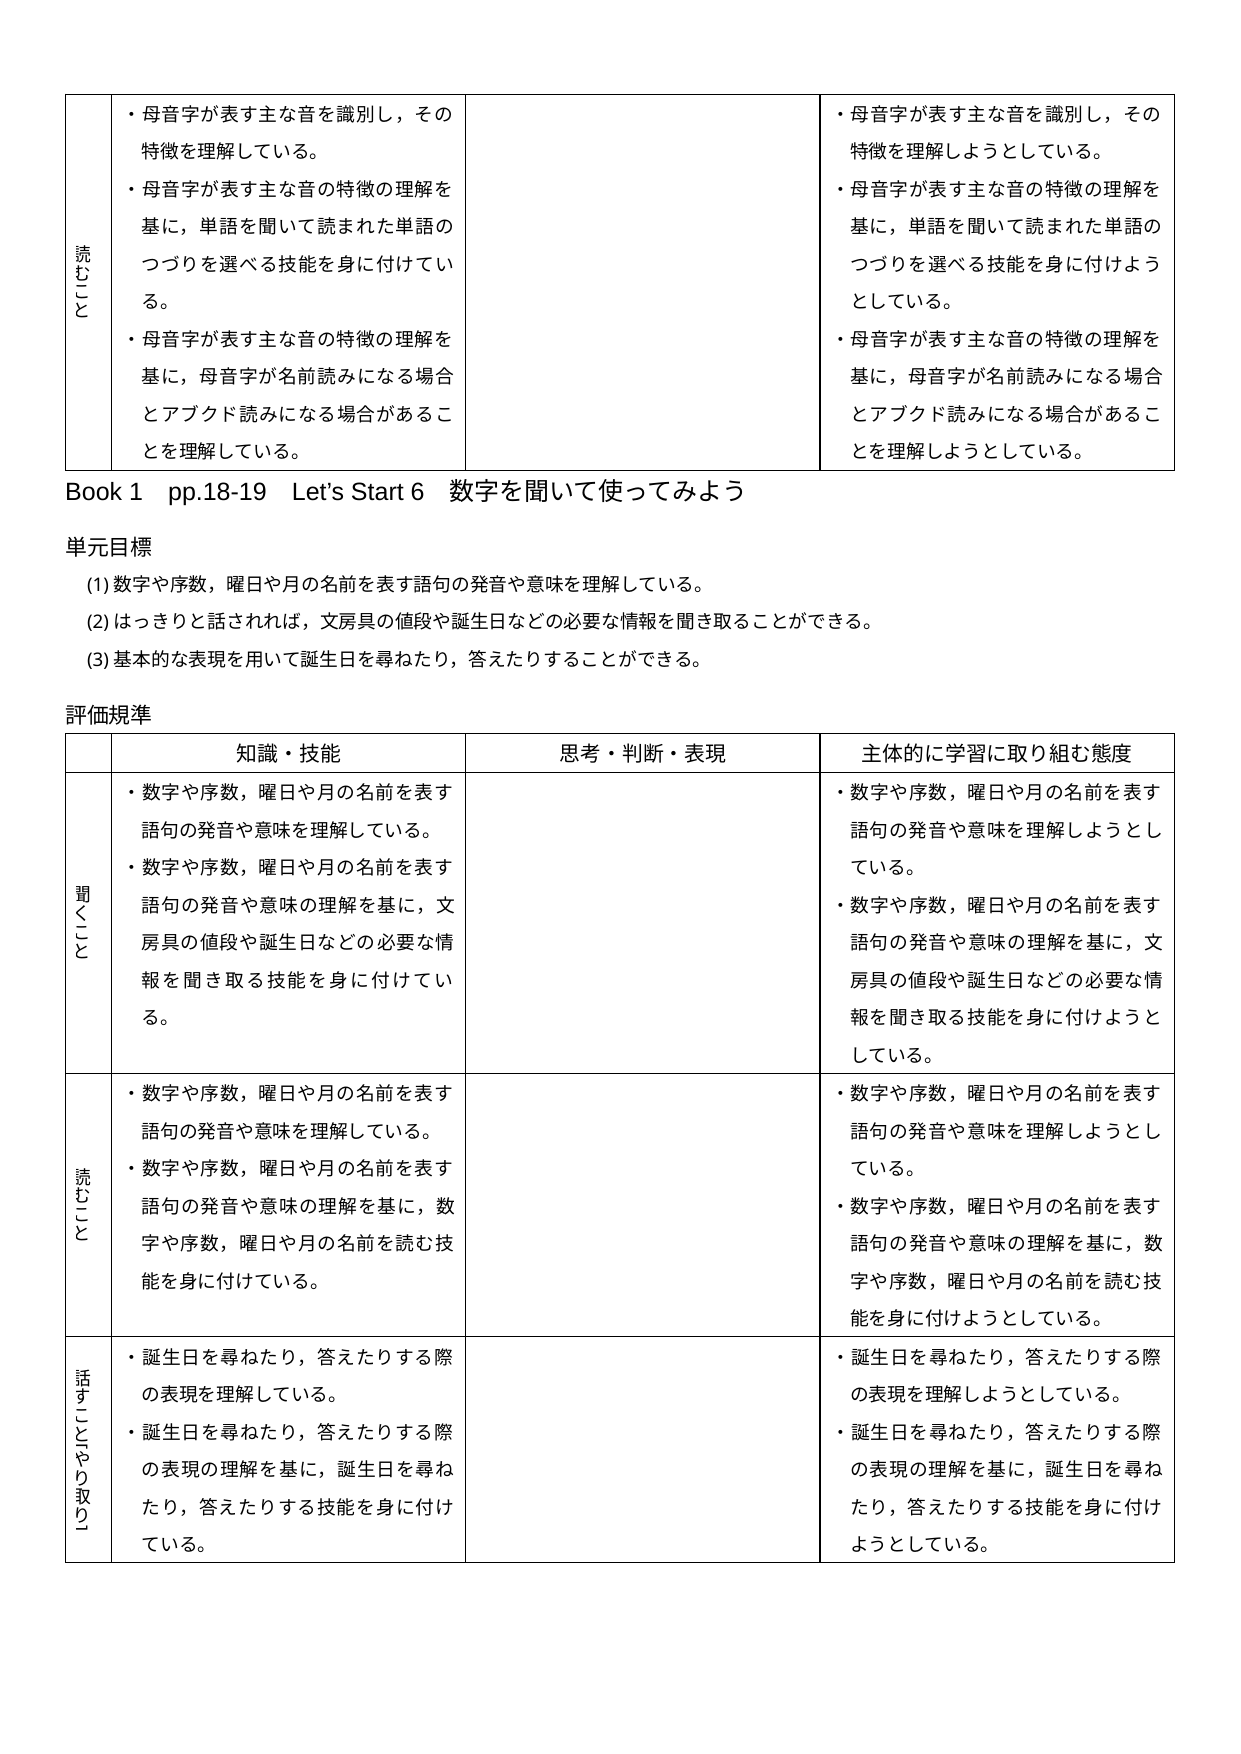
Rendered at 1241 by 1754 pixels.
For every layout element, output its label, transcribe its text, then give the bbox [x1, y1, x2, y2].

table_header [66, 734, 111, 772]
table_cell ・母音字が表す主な音を識別し，その特徴を理解している。 ・母音字が表す主な音の特徴の理解を基に，単語を聞いて読まれた単語のつづりを選べる技能を身に付けている。 ・母音字が表す主な音の特徴の理解を基に，母音字が名前読みになる場合とアブクド読みになる場合があることを理解している。 [112, 95, 465, 469]
text 単元目標 [65, 527, 1163, 564]
table_cell 話すこと[やり取り] [66, 1337, 111, 1562]
table_cell 読むこと [66, 1074, 111, 1336]
table_cell ・誕生日を尋ねたり，答えたりする際の表現を理解している。 ・誕生日を尋ねたり，答えたりする際の表現の理解を基に，誕生日を尋ねたり，答えたりする技能を身に付けている。 [112, 1337, 465, 1562]
table_cell ・数字や序数，曜日や月の名前を表す語句の発音や意味を理解している。 ・数字や序数，曜日や月の名前を表す語句の発音や意味の理解を基に，文房具の値段や誕生日などの必要な情報を聞き取る技能を身に付けている。 [112, 773, 465, 1073]
table_cell ・数字や序数，曜日や月の名前を表す語句の発音や意味を理解しようとしている。 ・数字や序数，曜日や月の名前を表す語句の発音や意味の理解を基に，文房具の値段や誕生日などの必要な情報を聞き取る技能を身に付けようとしている。 [821, 773, 1174, 1073]
text (1) 数字や序数，曜日や月の名前を表す語句の発音や意味を理解している。 [87, 564, 1163, 602]
table_cell [466, 1074, 819, 1336]
text 評価規準 [65, 696, 1163, 733]
table_cell ・誕生日を尋ねたり，答えたりする際の表現を理解しようとしている。 ・誕生日を尋ねたり，答えたりする際の表現の理解を基に，誕生日を尋ねたり，答えたりする技能を身に付けようとしている。 [821, 1337, 1174, 1562]
table_header 主体的に学習に取り組む態度 [821, 734, 1174, 772]
text Book 1 pp.18-19 Let’s Start 6 数字を聞いて使ってみよう [65, 471, 1163, 508]
table_cell [466, 773, 819, 1073]
table_header 知識・技能 [112, 734, 465, 772]
table_cell [466, 95, 819, 469]
table_cell ・母音字が表す主な音を識別し，その特徴を理解しようとしている。 ・母音字が表す主な音の特徴の理解を基に，単語を聞いて読まれた単語のつづりを選べる技能を身に付けようとしている。 ・母音字が表す主な音の特徴の理解を基に，母音字が名前読みになる場合とアブクド読みになる場合があることを理解しようとしている。 [821, 95, 1174, 469]
table_header 思考・判断・表現 [466, 734, 819, 772]
table_cell ・数字や序数，曜日や月の名前を表す語句の発音や意味を理解しようとしている。 ・数字や序数，曜日や月の名前を表す語句の発音や意味の理解を基に，数字や序数，曜日や月の名前を読む技能を身に付けようとしている。 [821, 1074, 1174, 1336]
text (3) 基本的な表現を用いて誕生日を尋ねたり，答えたりすることができる。 [87, 639, 1163, 677]
table_cell 読むこと [66, 95, 111, 469]
table_cell [466, 1337, 819, 1562]
text (2) はっきりと話されれば，文房具の値段や誕生日などの必要な情報を聞き取ることができる。 [87, 602, 1163, 639]
table_cell ・数字や序数，曜日や月の名前を表す語句の発音や意味を理解している。 ・数字や序数，曜日や月の名前を表す語句の発音や意味の理解を基に，数字や序数，曜日や月の名前を読む技能を身に付けている。 [112, 1074, 465, 1336]
table_cell 聞くこと [66, 773, 111, 1073]
